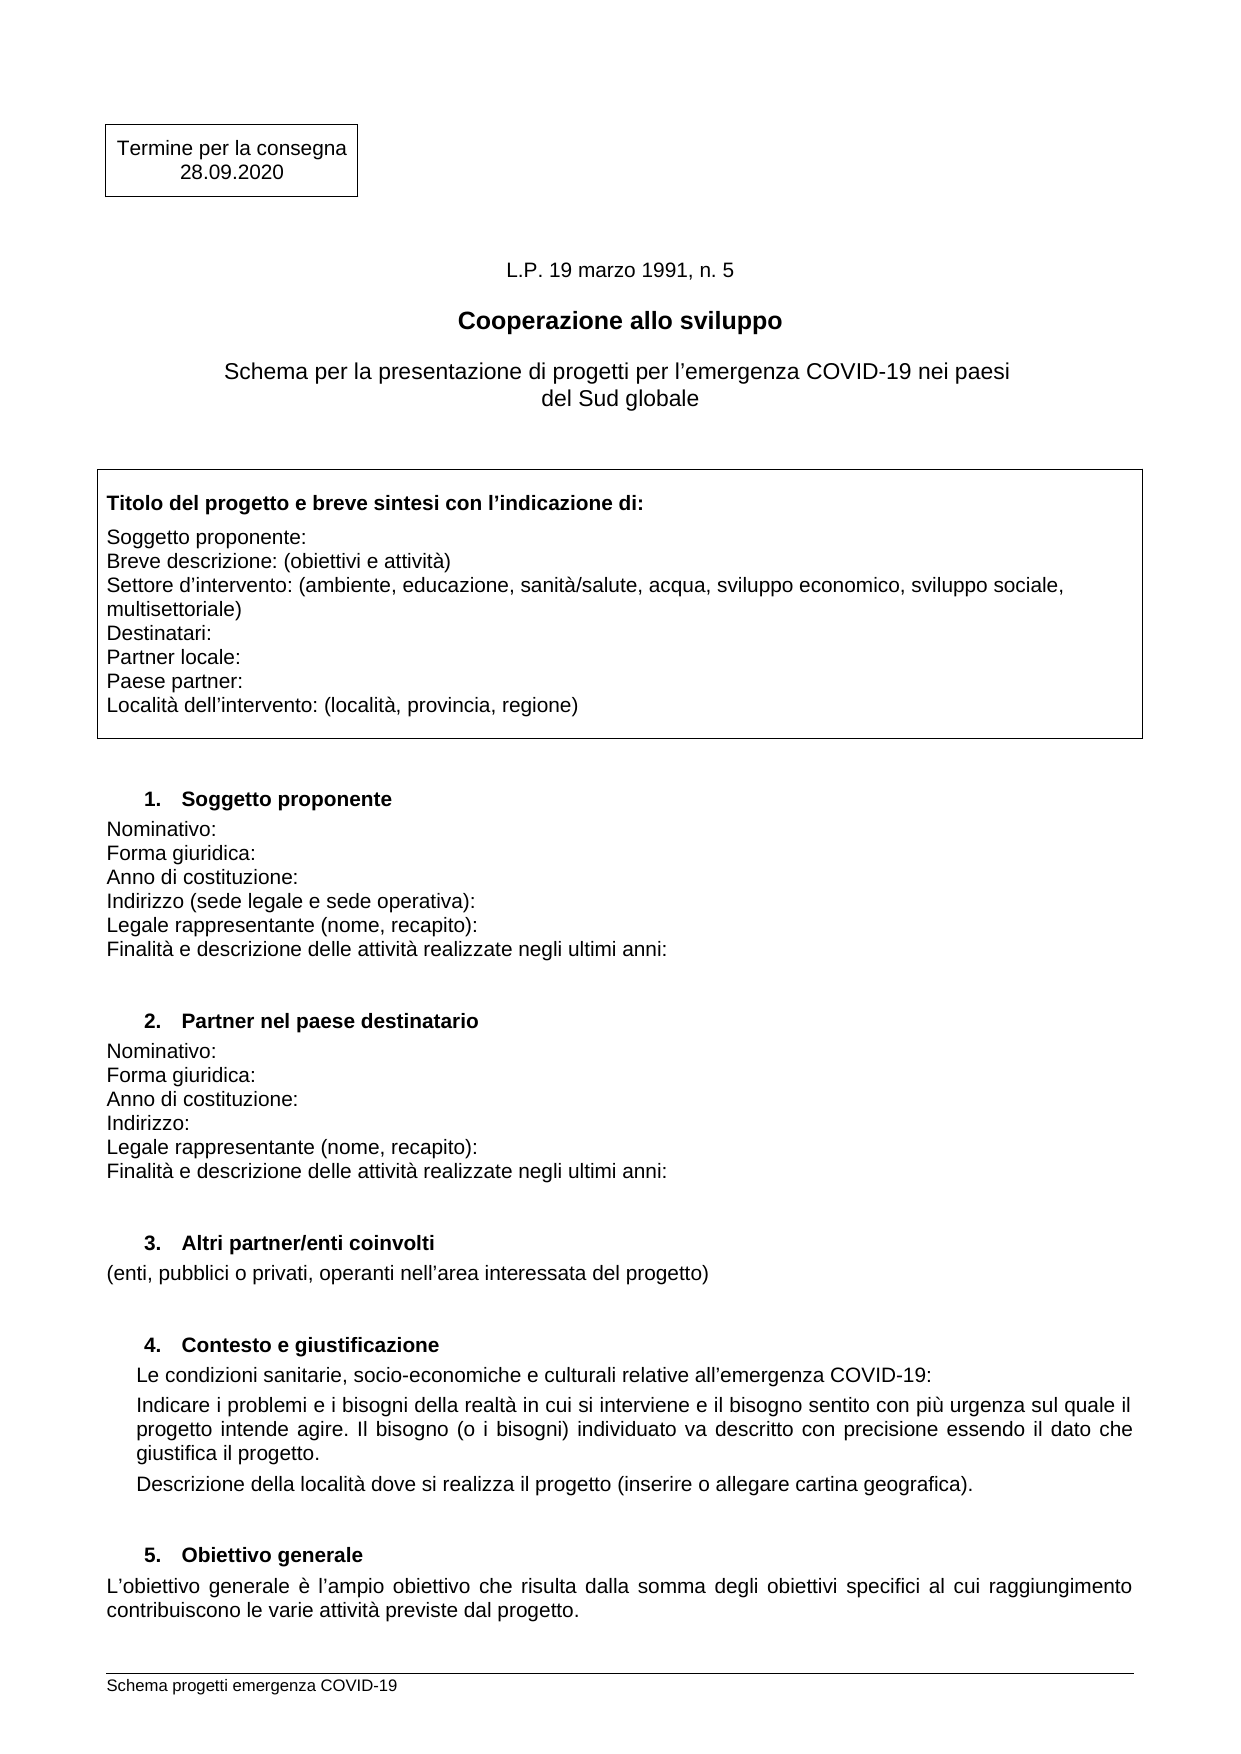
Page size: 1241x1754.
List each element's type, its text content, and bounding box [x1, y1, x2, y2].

text Indicare i problemi e i bisogni della realtà in cui si interviene e il bisogno sentito con più urgenza sul quale il progetto intende agire. Il bisogno (o i bisogni) individuato va descritto con precisione essendo il dato che giustifica il progetto. [136, 1393, 1134, 1465]
text Destinatari: [106, 621, 1134, 645]
title L.P. 19 marzo 1991, n. 5 [106, 258, 1134, 282]
title Cooperazione allo sviluppo [106, 306, 1134, 334]
text Legale rappresentante (nome, recapito): [106, 1135, 1134, 1159]
text Descrizione della località dove si realizza il progetto (inserire o allegare cartina geografica). [136, 1471, 1134, 1495]
text Forma giuridica: [106, 841, 1134, 865]
text Le condizioni sanitarie, socio-economiche e culturali relative all’emergenza COVID-19: [136, 1363, 1134, 1387]
text Paese partner: [106, 669, 1134, 693]
text Breve descrizione: (obiettivi e attività) [106, 549, 1134, 573]
text Obiettivo generale [144, 1543, 1134, 1567]
text Nominativo: [106, 817, 1134, 841]
text Finalità e descrizione delle attività realizzate negli ultimi anni: [106, 937, 1134, 961]
text L’obiettivo generale è l’ampio obiettivo che risulta dalla somma degli obiettivi specifici al cui raggiungimento contribuiscono le varie attività previste dal progetto. [106, 1573, 1134, 1621]
text Anno di costituzione: [106, 1087, 1134, 1111]
text Partner nel paese destinatario [144, 1009, 1134, 1033]
text Partner locale: [106, 645, 1134, 669]
title Termine per la consegna 28.09.2020 [106, 125, 357, 196]
text Indirizzo: [106, 1111, 1134, 1135]
list Titolo del progetto e breve sintesi con l’indicazione di: [106, 491, 1134, 515]
text Finalità e descrizione delle attività realizzate negli ultimi anni: [106, 1159, 1134, 1183]
text (enti, pubblici o privati, operanti nell’area interessata del progetto) [106, 1261, 1134, 1285]
text Soggetto proponente [144, 787, 1134, 811]
text Nominativo: [106, 1039, 1134, 1063]
text Indirizzo (sede legale e sede operativa): [106, 889, 1134, 913]
text Settore d’intervento: (ambiente, educazione, sanità/salute, acqua, sviluppo economico, sviluppo sociale, multisettoriale) [106, 573, 1134, 621]
text Legale rappresentante (nome, recapito): [106, 913, 1134, 937]
text Forma giuridica: [106, 1063, 1134, 1087]
subtitle Schema per la presentazione di progetti per l’emergenza COVID-19 nei paesi del Sud globale [106, 358, 1134, 411]
text Contesto e giustificazione [144, 1333, 1134, 1357]
text Anno di costituzione: [106, 865, 1134, 889]
text Altri partner/enti coinvolti [144, 1231, 1134, 1255]
text Località dell’intervento: (località, provincia, regione) [106, 693, 1134, 717]
text Soggetto proponente: [98, 522, 1142, 549]
